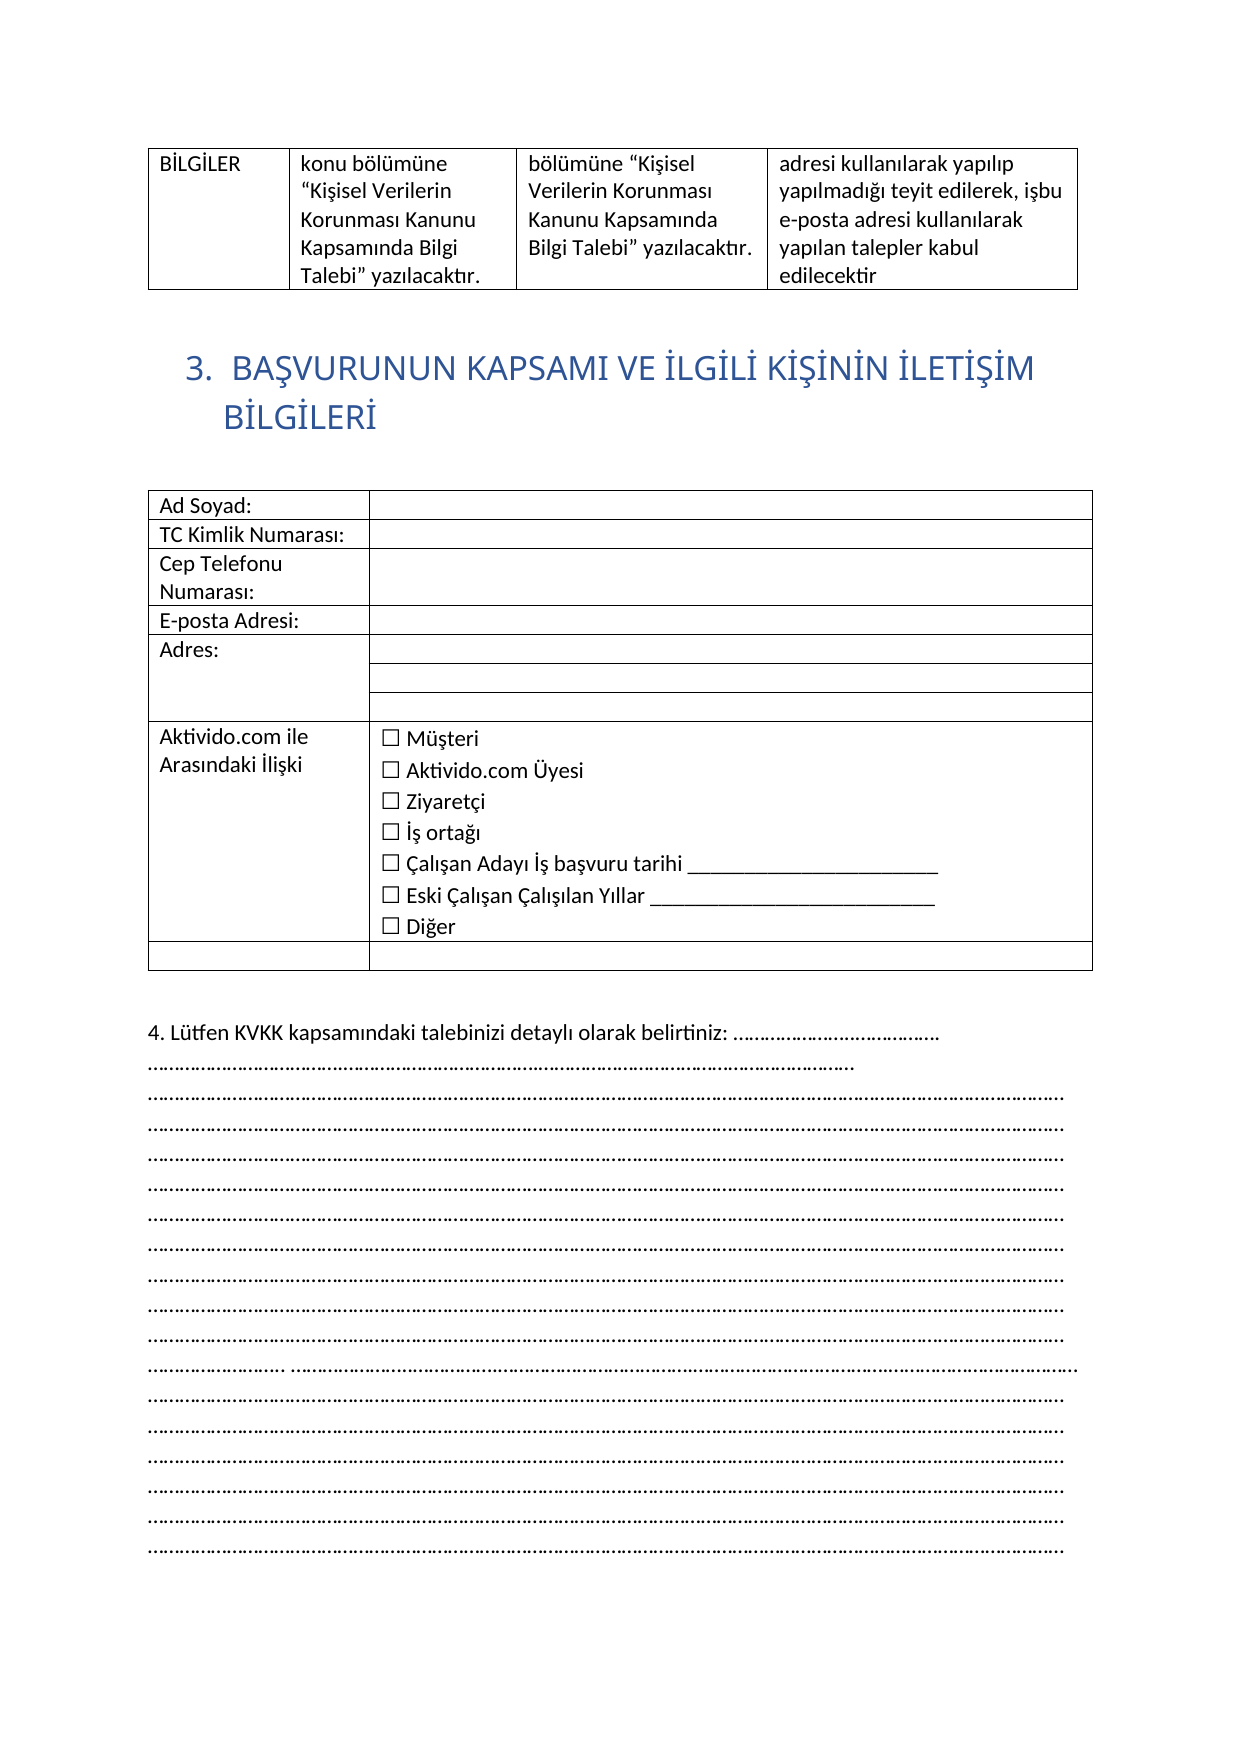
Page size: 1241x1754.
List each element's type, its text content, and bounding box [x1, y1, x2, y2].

table_cell [149, 942, 369, 970]
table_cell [290, 149, 516, 289]
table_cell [768, 149, 1077, 289]
table_cell [370, 549, 1092, 605]
table_cell [370, 693, 1092, 721]
table_header [370, 491, 1092, 519]
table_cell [149, 149, 289, 289]
table_cell [370, 635, 1092, 663]
table_cell E-posta Adresi: [149, 606, 369, 634]
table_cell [517, 149, 767, 289]
table_cell [370, 520, 1092, 548]
table_header Ad Soyad: [149, 491, 369, 519]
table_cell TC Kimlik Numarası: [149, 520, 369, 548]
subtitle BAŞVURUNUN KAPSAMI VE İLGİLİ KİŞİNİN İLETİŞİM BİLGİLERİ [185, 345, 1093, 439]
table_cell [370, 942, 1092, 970]
table_cell Aktivido.com ile Arasındaki İlişki [149, 722, 369, 941]
table_cell [370, 664, 1092, 692]
table_cell ☐ Müşteri ☐ Aktivido.com Üyesi ☐ Ziyaretçi ☐ İş ortağı ☐ Çalışan Adayı İş başvuru tarihi ______________________ ☐ Eski Çalışan Çalışılan Yıllar _________________________ ☐ Diğer [370, 722, 1092, 941]
table_cell Cep Telefonu Numarası: [149, 549, 369, 605]
table_cell Adres: [149, 635, 369, 721]
text 4. Lütfen KVKK kapsamındaki talebinizi detaylı olarak belirtiniz: …………………..…………….……………………………….……………………………….…………………………………………………… ………………………………………………………………………………………………………………………………………………………… ………………………………………………………………………………………………………………………………………………………… ………………………………………………………………………………………………………………………………………………………… ………………………………………………………………………………………………………………………………………………………… ………………………………………………………………………………………………………………………………………………………… ………………………………………………………………………………………………………………………………………………………… ………………………………………………………………………………………………………………………………………………………… ………………………………………………………………………………………………………………………………………………………… ………………………………………………………………………………………………………………………………………………………… …………………….. …………………..…………….……………………………….……………………………….……………………………… ………………………………………………………………………………………………………………………………………………………… ………………………………………………………………………………………………………………………………………………………… ………………………………………………………………………………………………………………………………………………………… ………………………………………………………………………………………………………………………………………………………… ………………………………………………………………………………………………………………………………………………………… ………………………………………………………………………………………………………………………………………………………… [148, 1018, 1093, 1559]
table_cell [370, 606, 1092, 634]
